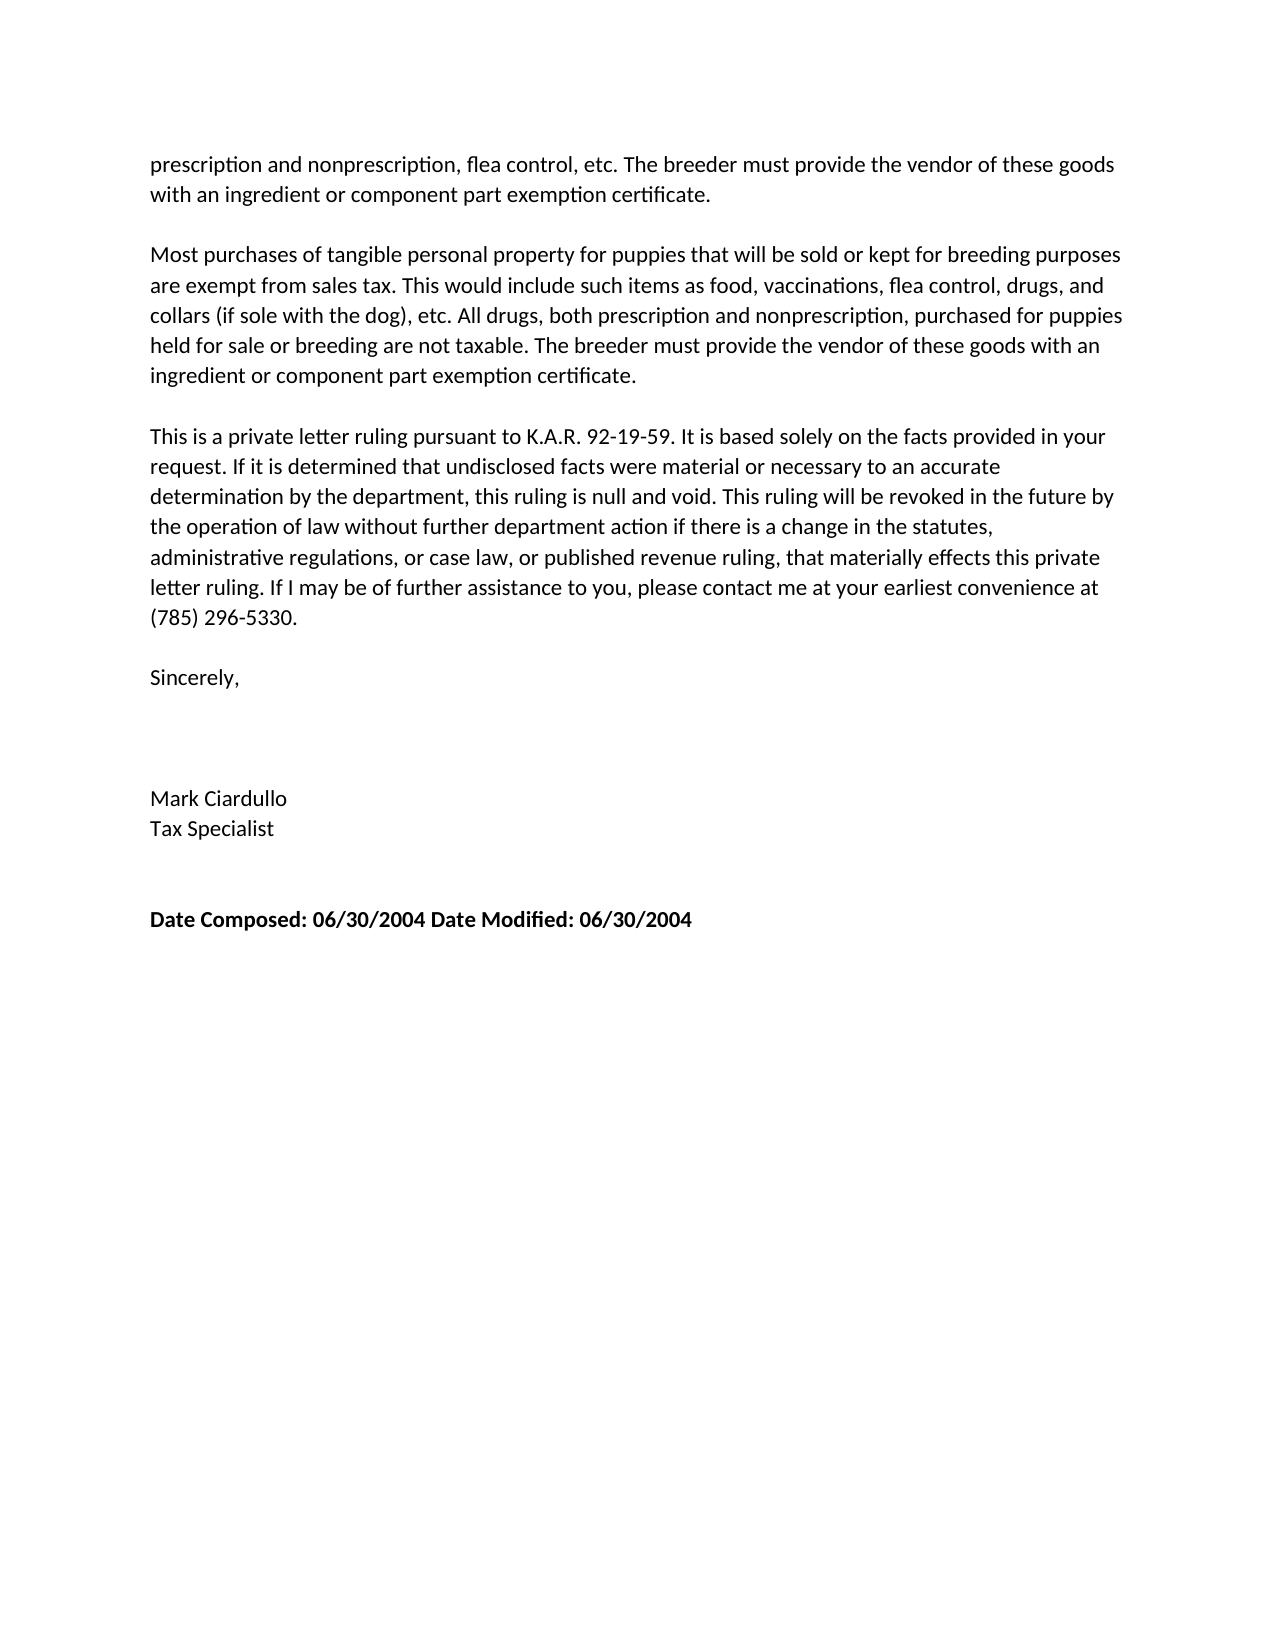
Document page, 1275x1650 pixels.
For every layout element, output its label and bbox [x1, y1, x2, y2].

text [150, 150, 1125, 933]
